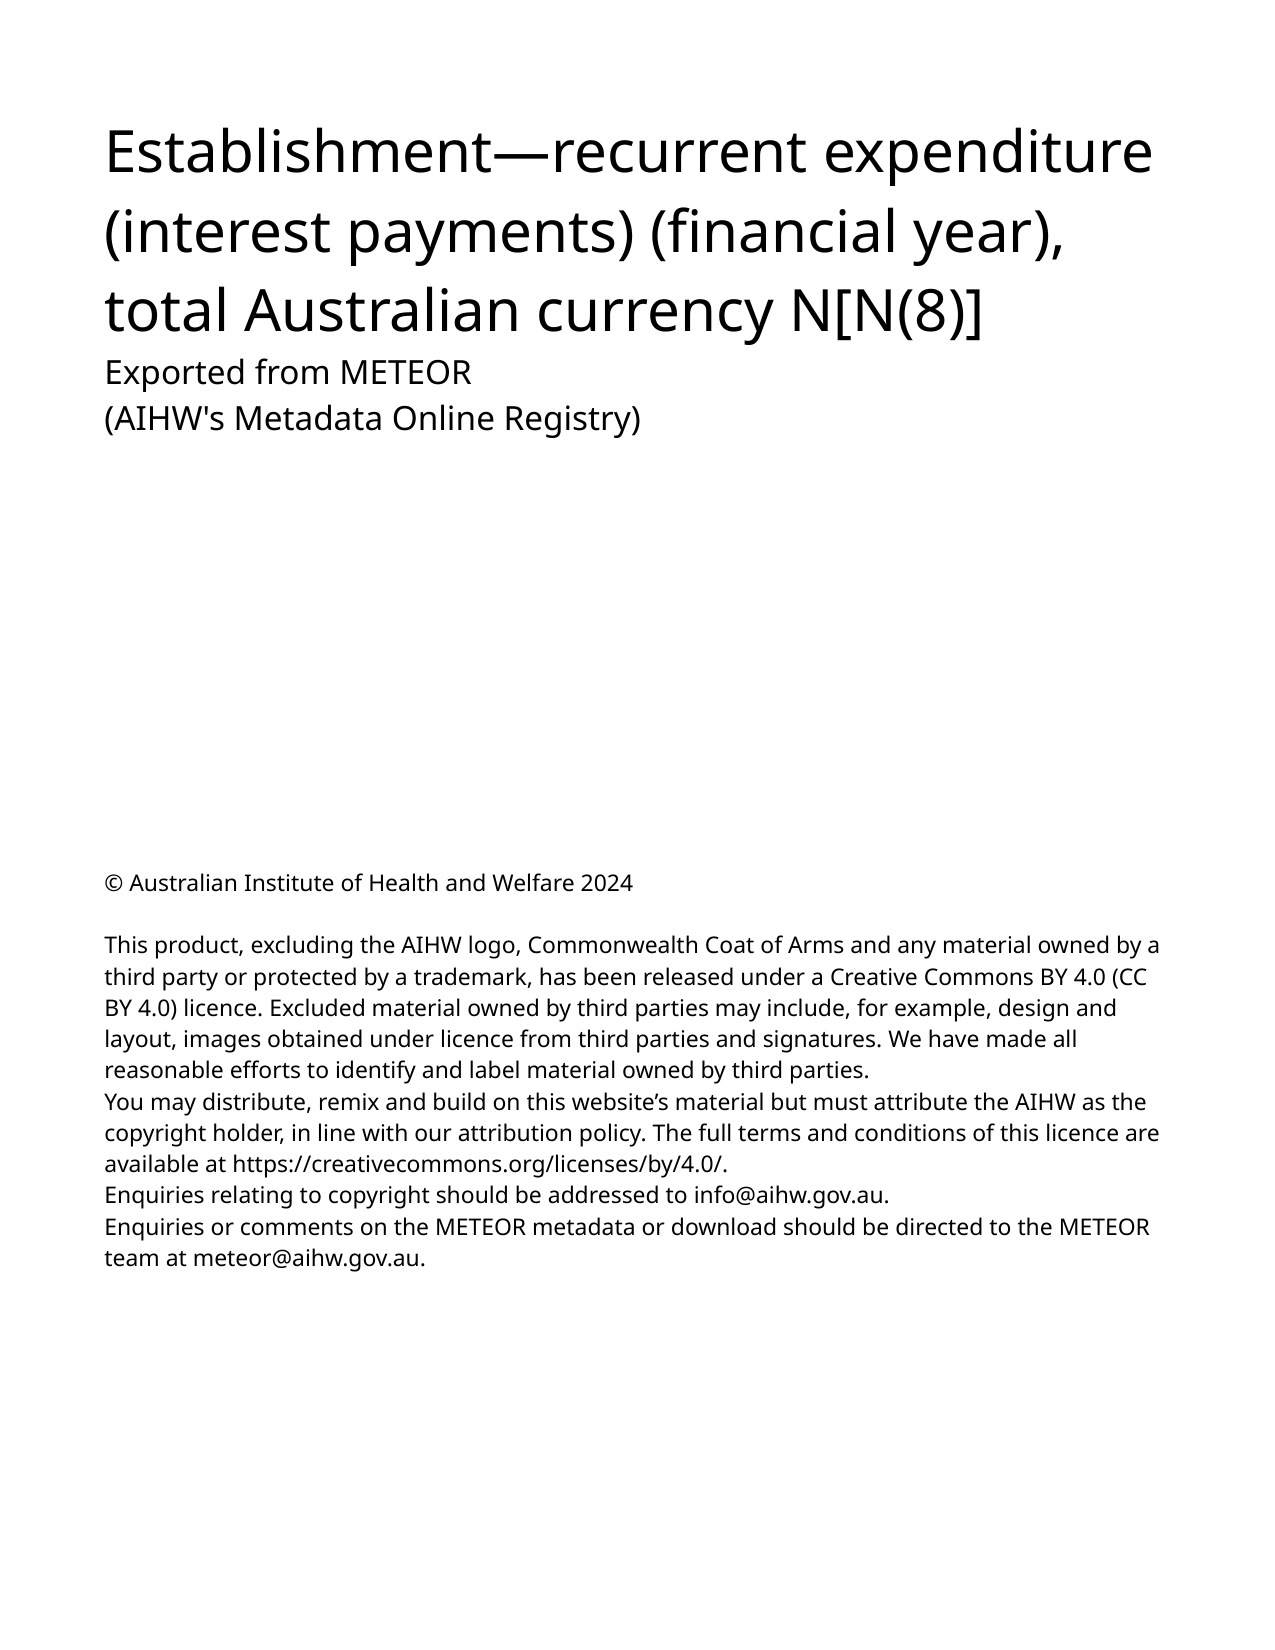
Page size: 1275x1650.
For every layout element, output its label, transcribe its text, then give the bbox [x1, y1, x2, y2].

text © Australian Institute of Health and Welfare 2024 [104, 867, 1171, 898]
subtitle (AIHW's Metadata Online Registry) [104, 394, 1171, 440]
text Enquiries relating to copyright should be addressed to info@aihw.gov.au. [104, 1179, 1171, 1211]
title Establishment—recurrent expenditure (interest payments) (financial year), total Australian currency N[N(8)] [104, 110, 1171, 349]
text This product, excluding the AIHW logo, Commonwealth Coat of Arms and any material owned by a third party or protected by a trademark, has been released under a Creative Commons BY 4.0 (CC BY 4.0) licence. Excluded material owned by third parties may include, for example, design and layout, images obtained under licence from third parties and signatures. We have made all reasonable efforts to identify and label material owned by third parties. [104, 929, 1171, 1086]
text You may distribute, remix and build on this website’s material but must attribute the AIHW as the copyright holder, in line with our attribution policy. The full terms and conditions of this licence are available at https://creativecommons.org/licenses/by/4.0/. [104, 1086, 1171, 1179]
text Enquiries or comments on the METEOR metadata or download should be directed to the METEOR team at meteor@aihw.gov.au. [104, 1211, 1171, 1273]
subtitle Exported from METEOR [104, 349, 1171, 394]
